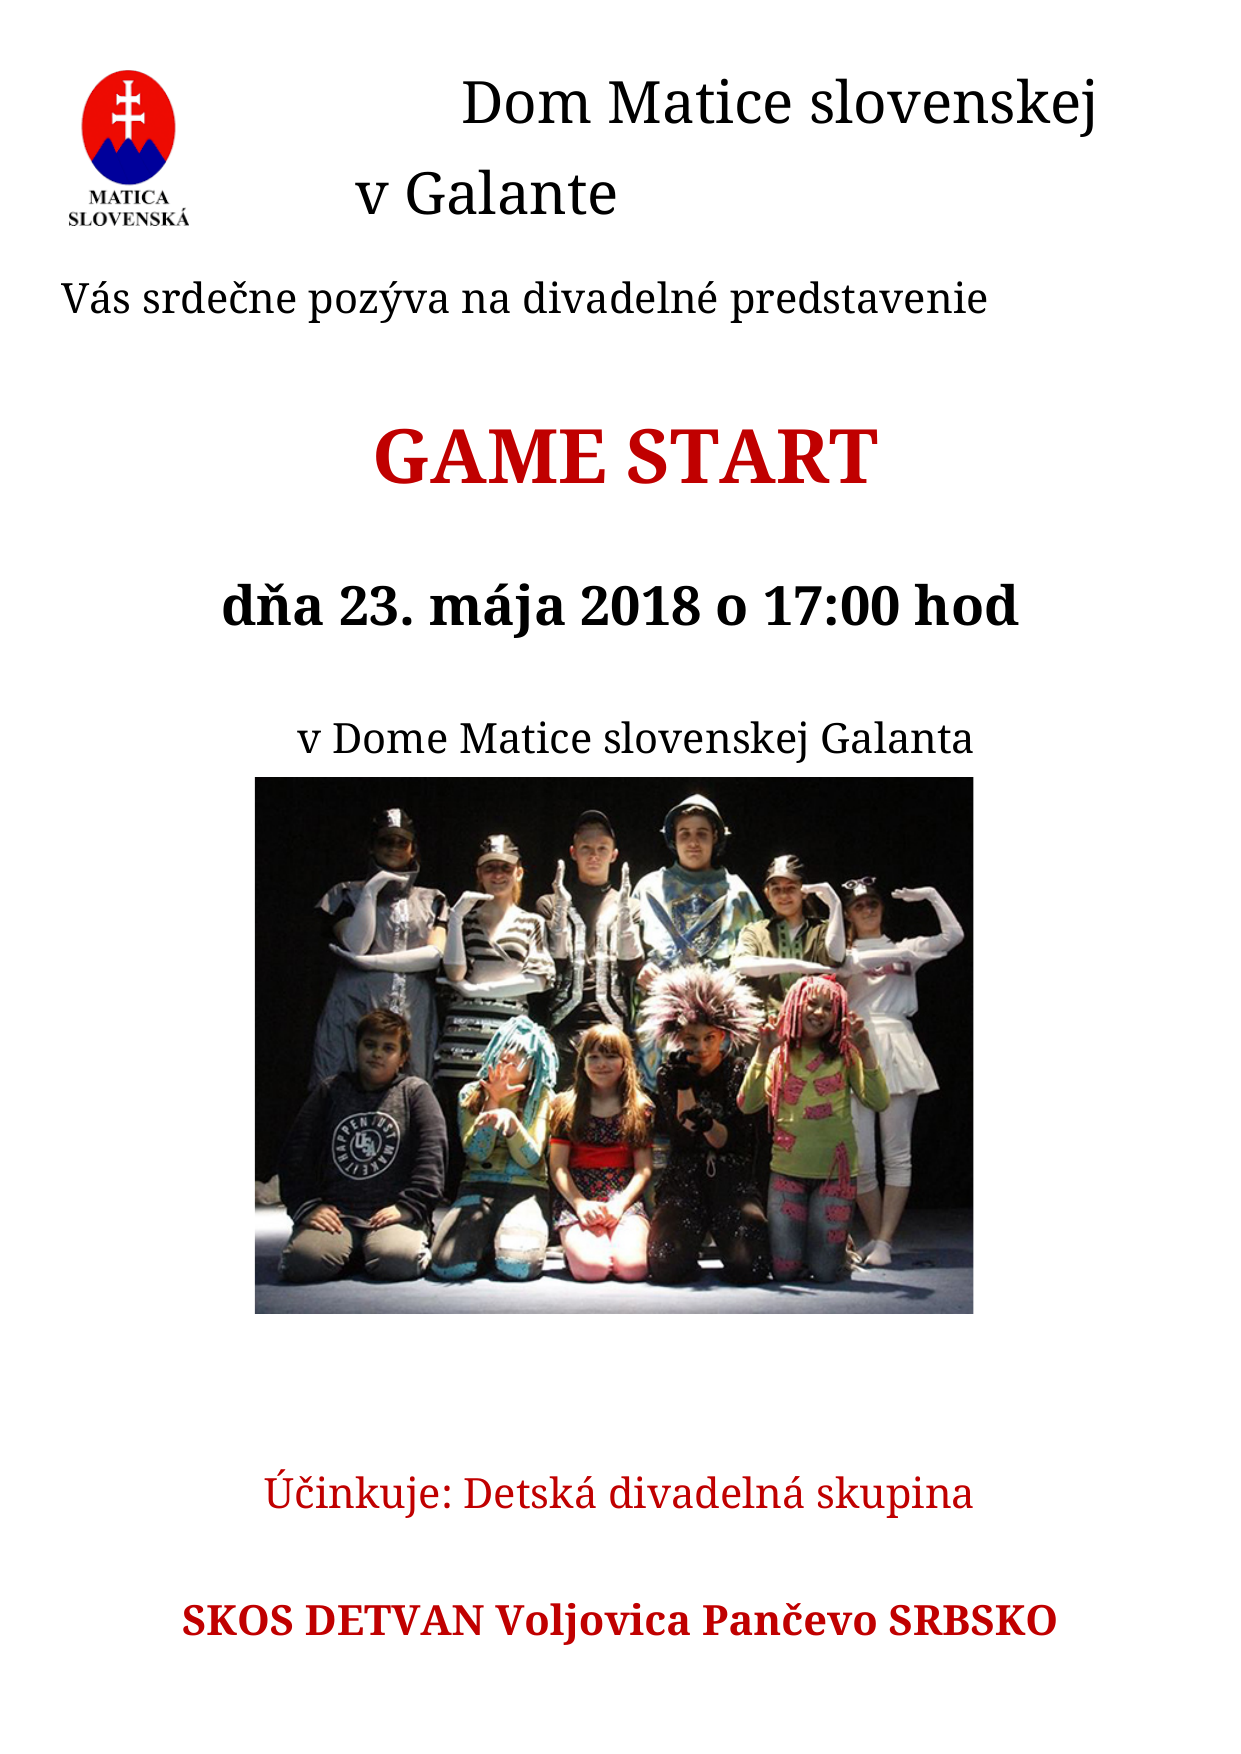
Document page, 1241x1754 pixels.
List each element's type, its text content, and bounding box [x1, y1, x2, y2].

text GAME START [74, 403, 1240, 505]
picture [254, 777, 974, 1314]
text dňa 23. mája 2018 o 17:00 hod [0, 567, 1240, 641]
text Dom Matice slovenskej v Galante [147, 61, 1240, 232]
text Vás srdečne pozýva na divadelné predstavenie [0, 268, 1240, 325]
text Účinkuje: Detská divadelná skupina [0, 1464, 1240, 1521]
picture [68, 70, 189, 226]
text SKOS DETVAN Voljovica Pančevo SRBSKO [0, 1591, 1240, 1648]
text v Dome Matice slovenskej Galanta [147, 709, 1240, 766]
